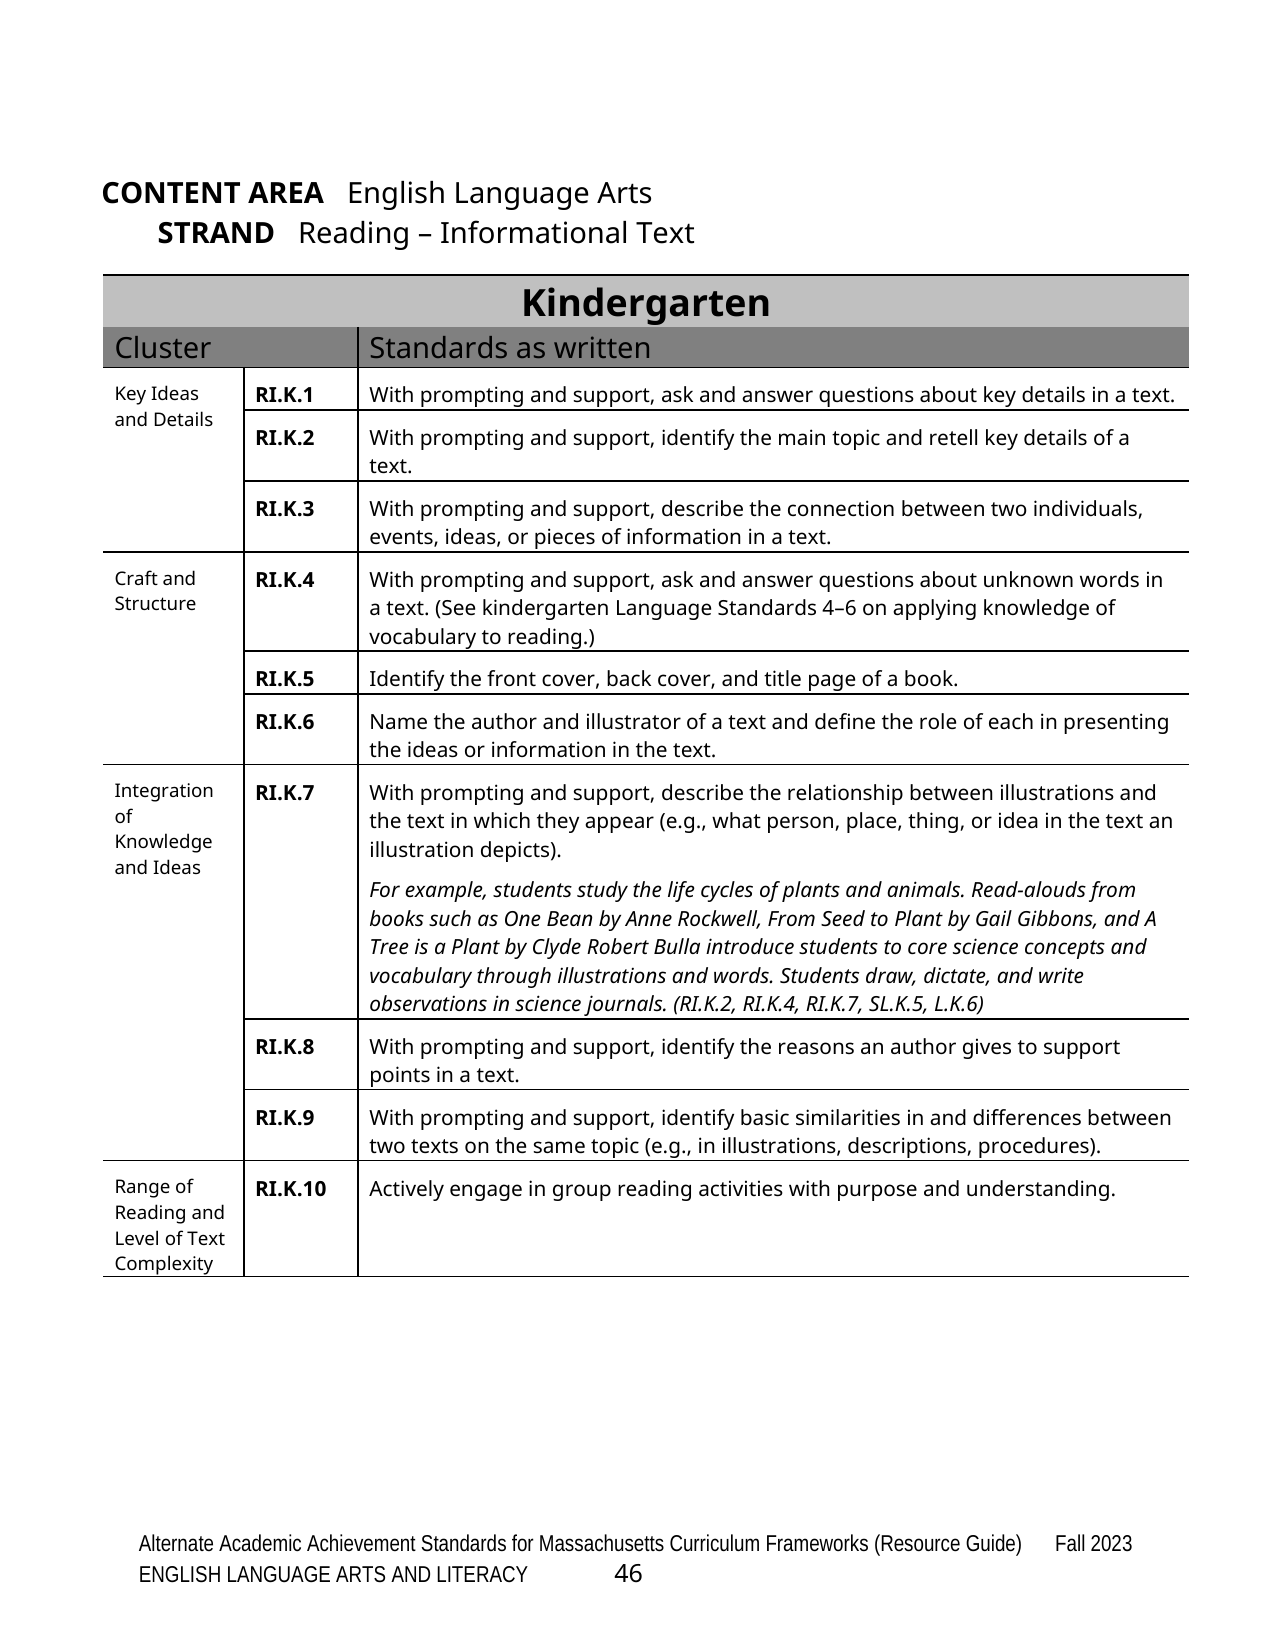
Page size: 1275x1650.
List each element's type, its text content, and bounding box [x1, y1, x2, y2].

table_cell RI.K.3 [245, 482, 357, 551]
table_cell RI.K.7 [245, 765, 357, 1018]
table_cell RI.K.10 [245, 1161, 357, 1276]
table_cell Identify the front cover, back cover, and title page of a book. [359, 652, 1189, 693]
table_cell RI.K.8 [245, 1020, 357, 1089]
table_cell Cluster [103, 327, 357, 367]
table_cell Range of Reading and Level of Text Complexity [103, 1161, 243, 1276]
table_cell With prompting and support, identify the reasons an author gives to support points in a text. [359, 1020, 1189, 1089]
table_cell Key Ideas and Details [103, 368, 243, 551]
table_cell With prompting and support, ask and answer questions about key details in a text. [359, 368, 1189, 409]
table_cell RI.K.4 [245, 553, 357, 650]
table_cell With prompting and support, identify the main topic and retell key details of a text. [359, 411, 1189, 480]
table_cell With prompting and support, identify basic similarities in and differences between two texts on the same topic (e.g., in illustrations, descriptions, procedures). [359, 1090, 1189, 1160]
table_cell Name the author and illustrator of a text and define the role of each in presenting the ideas or information in the text. [359, 695, 1189, 764]
table_cell RI.K.2 [245, 411, 357, 480]
table_cell With prompting and support, describe the relationship between illustrations and the text in which they appear (e.g., what person, place, thing, or idea in the text an illustration depicts). For example, students study the life cycles of plants and animals. Read-alouds from books such as One Bean by Anne Rockwell, From Seed to Plant by Gail Gibbons, and A Tree is a Plant by Clyde Robert Bulla introduce students to core science concepts and vocabulary through illustrations and words. Students draw, dictate, and write observations in science journals. (RI.K.2, RI.K.4, RI.K.7, SL.K.5, L.K.6) [359, 765, 1189, 1018]
table_cell RI.K.9 [245, 1090, 357, 1160]
table_cell RI.K.1 [245, 368, 357, 409]
table_header Kindergarten [103, 276, 1189, 327]
table_cell Integration of Knowledge and Ideas [103, 765, 243, 1160]
table_cell With prompting and support, ask and answer questions about unknown words in a text. (See kindergarten Language Standards 4–6 on applying knowledge of vocabulary to reading.) [359, 553, 1189, 650]
table_cell Craft and Structure [103, 553, 243, 764]
table_cell RI.K.6 [245, 695, 357, 764]
text STRAND Reading – Informational Text [157, 212, 1132, 252]
table_cell RI.K.5 [245, 652, 357, 693]
table_cell Standards as written [359, 327, 1189, 367]
table_cell Actively engage in group reading activities with purpose and understanding. [359, 1161, 1189, 1276]
table_cell With prompting and support, describe the connection between two individuals, events, ideas, or pieces of information in a text. [359, 482, 1189, 551]
subtitle CONTENT AREA English Language Arts [101, 172, 1132, 212]
